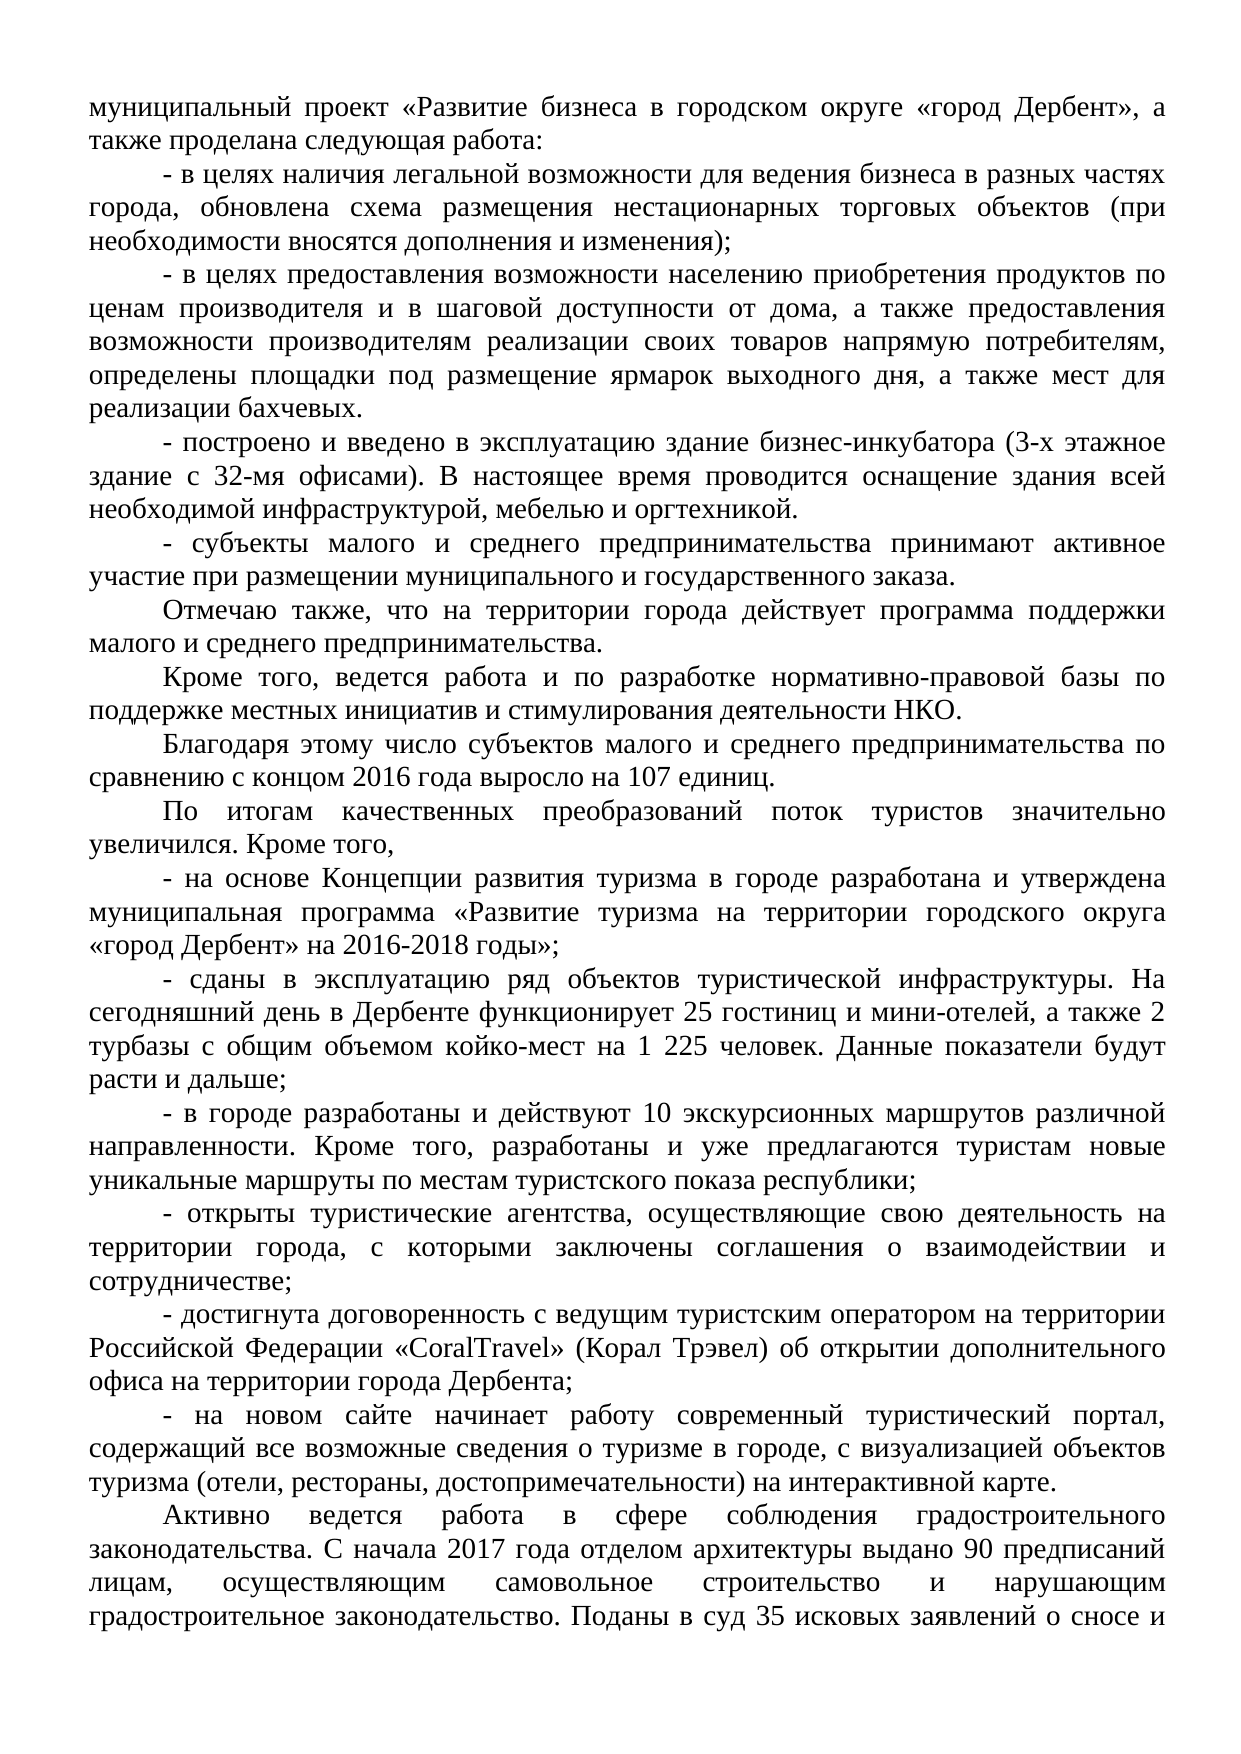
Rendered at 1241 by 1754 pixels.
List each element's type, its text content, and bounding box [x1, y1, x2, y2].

text - субъекты малого и среднего предпринимательства принимают активное участие при размещении муниципального и государственного заказа. [89, 525, 1167, 592]
text - в целях предоставления возможности населению приобретения продуктов по ценам производителя и в шаговой доступности от дома, а также предоставления возможности производителям реализации своих товаров напрямую потребителям, определены площадки под размещение ярмарок выходного дня, а также мест для реализации бахчевых. [89, 256, 1167, 424]
list - в городе разработаны и действуют 10 экскурсионных маршрутов различной направленности. Кроме того, разработаны и уже предлагаются туристам новые уникальные маршруты по местам туристского показа республики; [89, 1095, 1167, 1196]
list - открыты туристические агентства, осуществляющие свою деятельность на территории города, с которыми заключены соглашения о взаимодействии и сотрудничестве; [89, 1196, 1167, 1296]
text Отмечаю также, что на территории города действует программа поддержки малого и среднего предпринимательства. [89, 592, 1167, 659]
text Благодаря этому число субъектов малого и среднего предпринимательства по сравнению с концом 2016 года выросло на 107 единиц. [89, 726, 1167, 793]
list - на основе Концепции развития туризма в городе разработана и утверждена муниципальная программа «Развитие туризма на территории городского округа «город Дербент» на 2016-2018 годы»; [89, 860, 1167, 961]
list - сданы в эксплуатацию ряд объектов туристической инфраструктуры. На сегодняшний день в Дербенте функционирует 25 гостиниц и мини-отелей, а также 2 турбазы с общим объемом койко-мест на 1 225 человек. Данные показатели будут расти и дальше; [89, 961, 1167, 1095]
list - на новом сайте начинает работу современный туристический портал, содержащий все возможные сведения о туризме в городе, с визуализацией объектов туризма (отели, рестораны, достопримечательности) на интерактивной карте. [89, 1397, 1167, 1497]
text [89, 1497, 1167, 1632]
list - достигнута договоренность с ведущим туристским оператором на территории Российской Федерации «СoralTravel» (Корал Трэвел) об открытии дополнительного офиса на территории города Дербента; [89, 1296, 1167, 1397]
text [89, 89, 1167, 156]
list По итогам качественных преобразований поток туристов значительно увеличился. Кроме того, [89, 793, 1167, 860]
text - построено и введено в эксплуатацию здание бизнес-инкубатора (3-х этажное здание с 32-мя офисами). В настоящее время проводится оснащение здания всей необходимой инфраструктурой, мебелью и оргтехникой. [89, 424, 1167, 525]
text - в целях наличия легальной возможности для ведения бизнеса в разных частях города, обновлена схема размещения нестационарных торговых объектов (при необходимости вносятся дополнения и изменения); [89, 156, 1167, 256]
text Кроме того, ведется работа и по разработке нормативно-правовой базы по поддержке местных инициатив и стимулирования деятельности НКО. [89, 659, 1167, 726]
